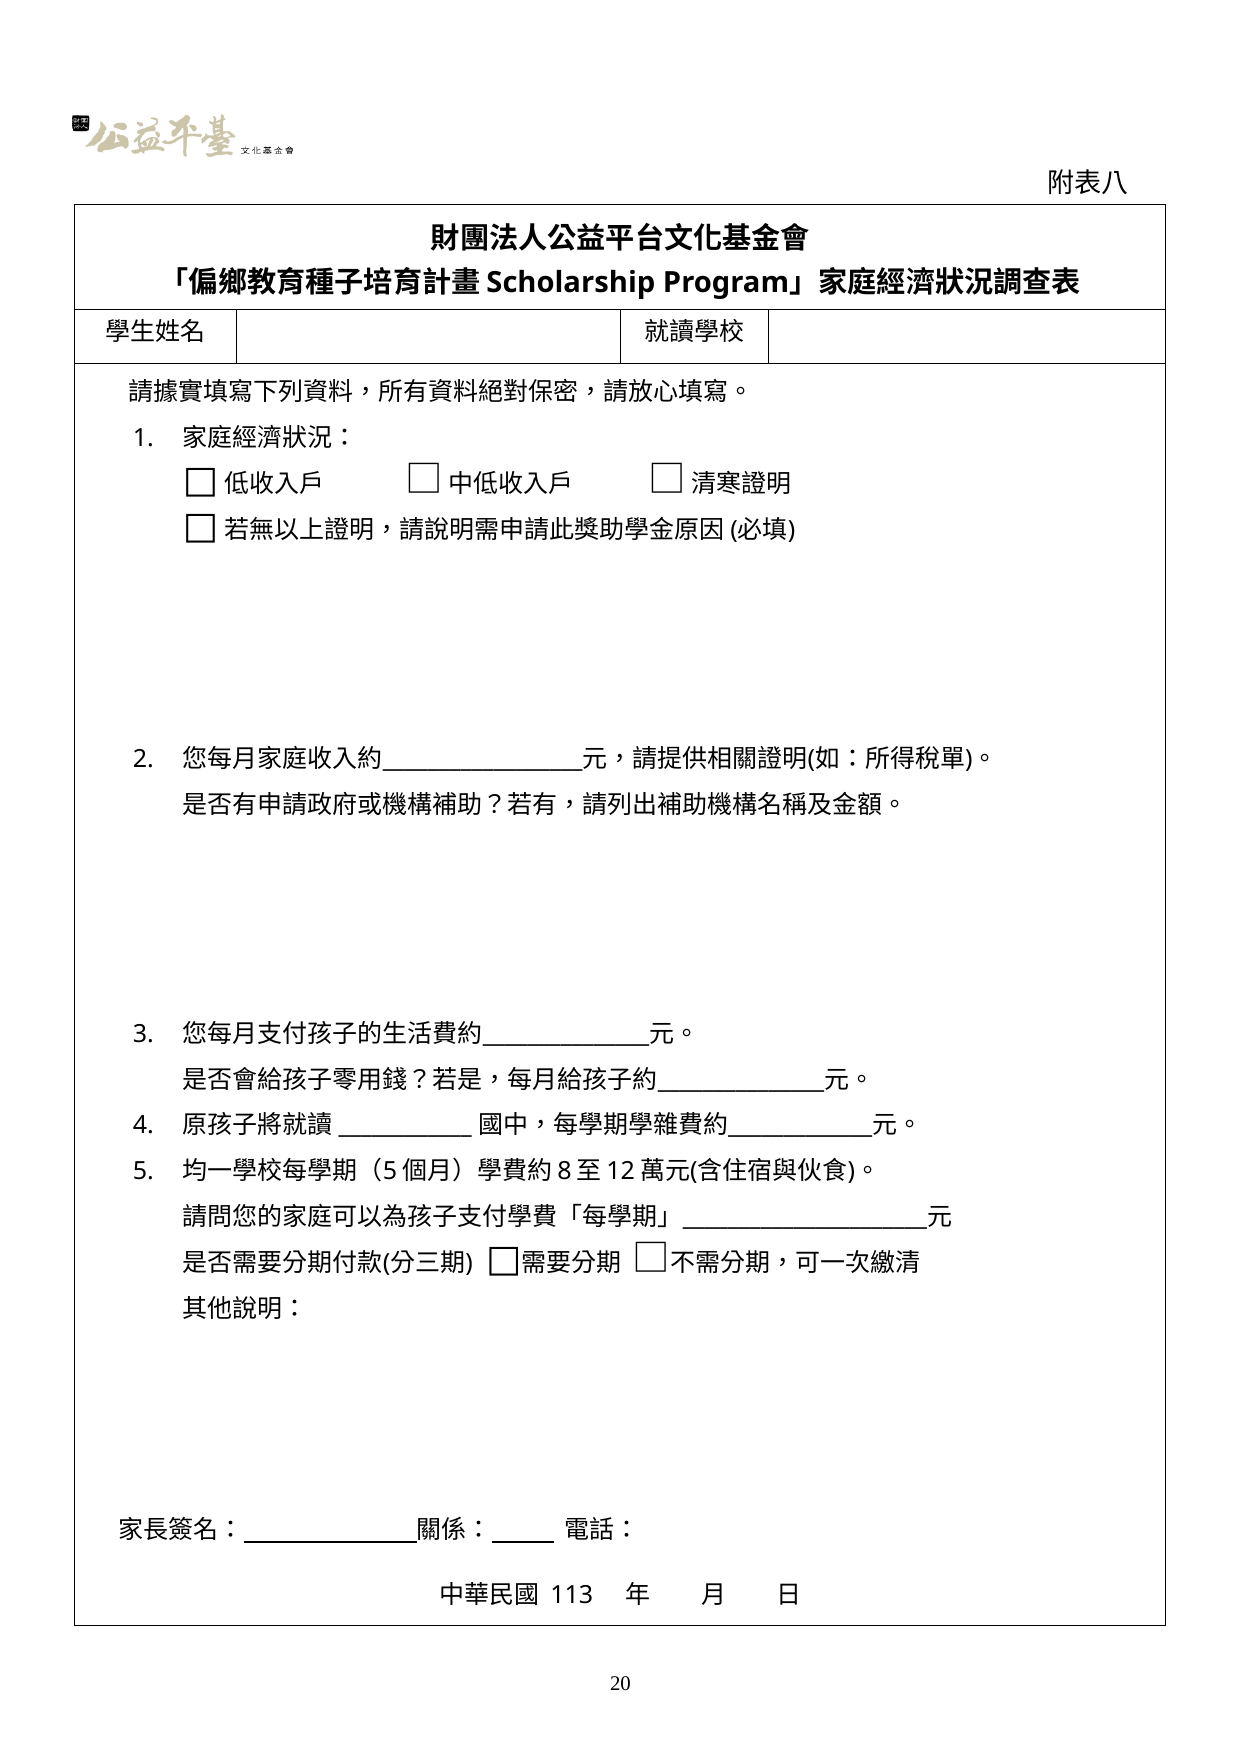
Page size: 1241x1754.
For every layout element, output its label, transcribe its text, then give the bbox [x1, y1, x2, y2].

text 附表八 [112, 149, 1128, 204]
table_header 財團法人公益平台文化基金會 「偏鄉教育種子培育計畫Scholarship Program」家庭經濟狀況調查表 [75, 205, 1165, 309]
table_cell 學生姓名 [75, 310, 236, 363]
table_cell 請據實填寫下列資料，所有資料絕對保密，請放心填寫。 家庭經濟狀況： □ 低收入戶 □ 中低收入戶 □ 清寒證明 □ 若無以上證明，請說明需申請此獎助學金原因 (必填) 您每月家庭收入約__________________元，請提供相關證明(如：所得稅單)。 是否有申請政府或機構補助？若有，請列出補助機構名稱及金額。 您每月支付孩子的生活費約_______________元。 是否會給孩子零用錢？若是，每月給孩子約_______________元。 原孩子將就讀 ____________ 國中，每學期學雜費約_____________元。 均一學校每學期（5個月）學費約8至12萬元(含住宿與伙食)。 請問您的家庭可以為孩子支付學費「每學期」______________________元 是否需要分期付款(分三期) □需要分期 □不需分期，可一次繳清 其他說明： 家長簽名： 關係： 電話： 中華民國 113 年 月 日 [75, 364, 1165, 1625]
table_cell [237, 310, 620, 363]
table_cell 就讀學校 [621, 310, 768, 363]
picture [62, 103, 297, 167]
table_cell [769, 310, 1165, 363]
